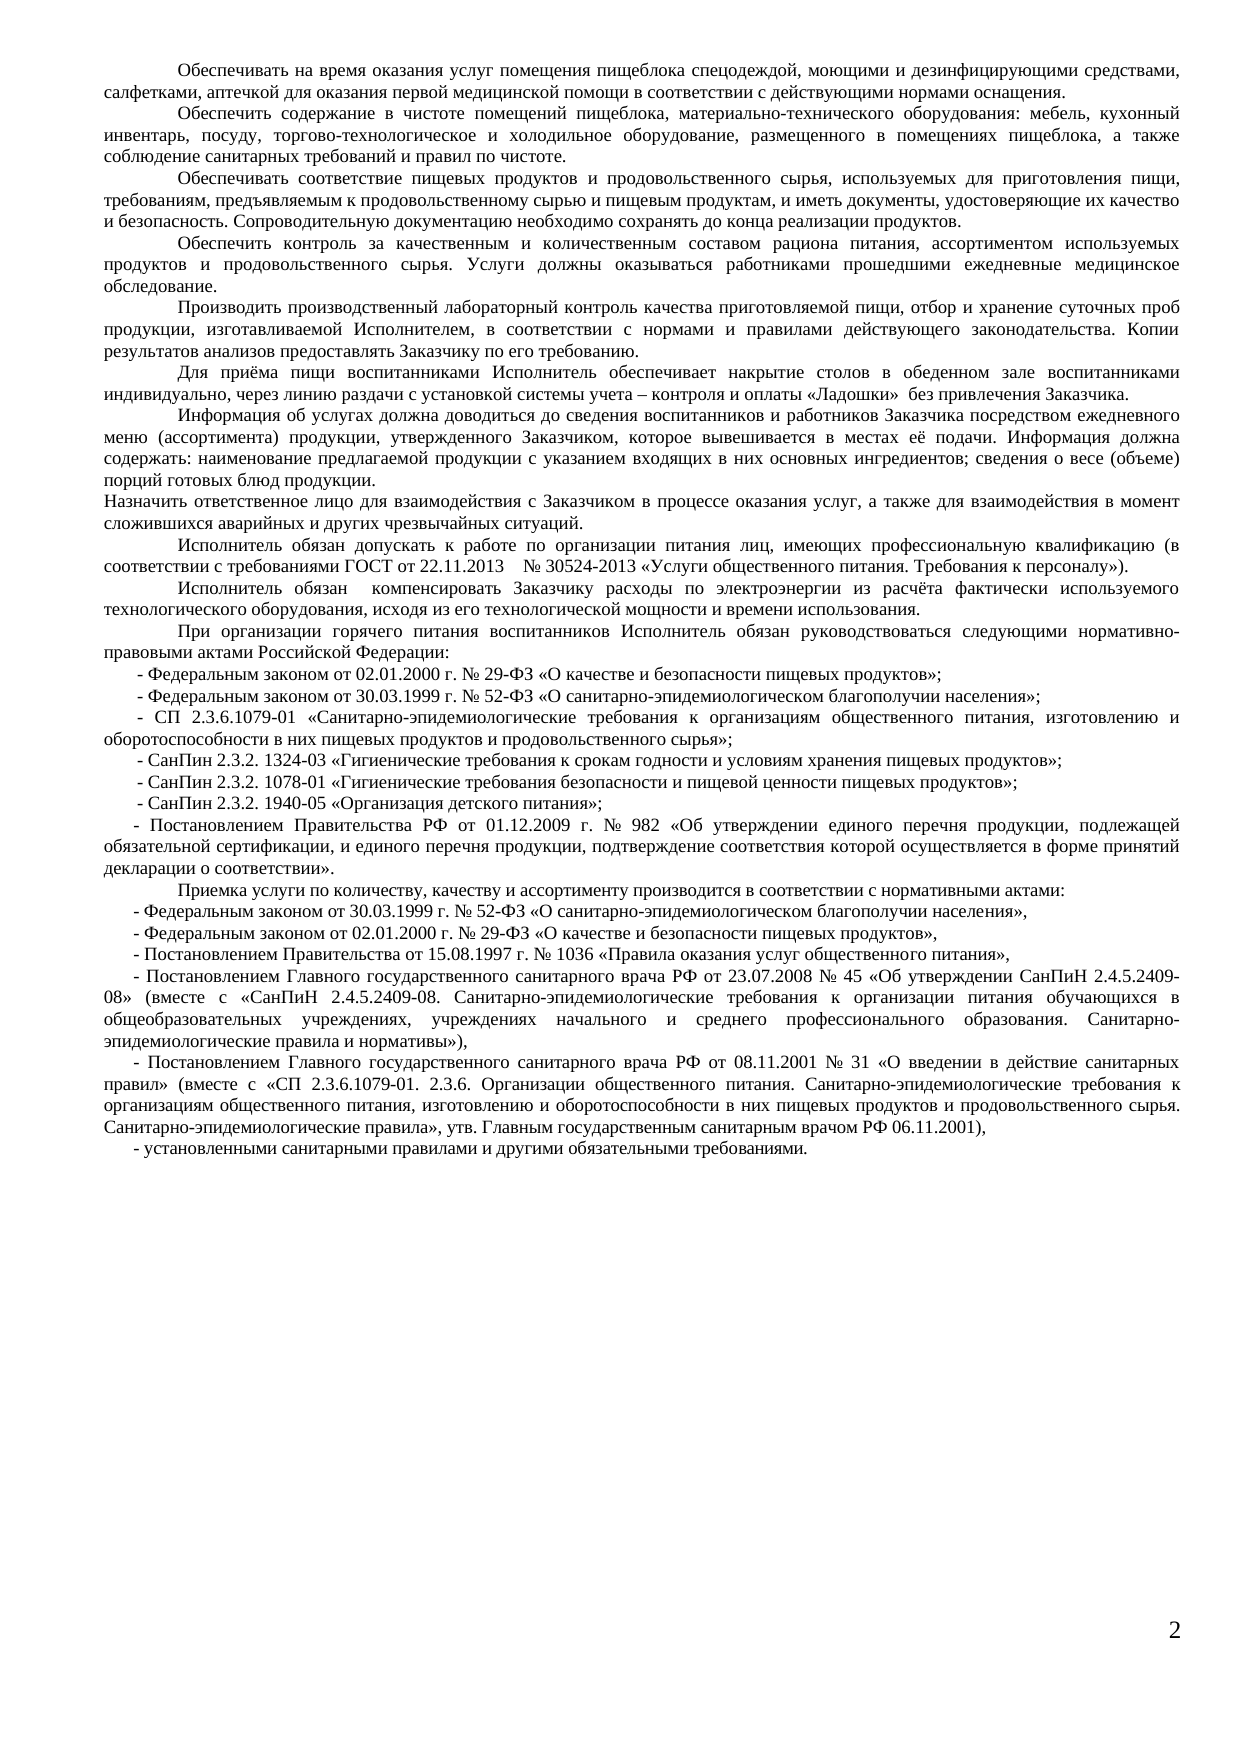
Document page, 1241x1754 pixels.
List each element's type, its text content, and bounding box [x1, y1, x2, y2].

text - СанПин 2.3.2. 1324-03 «Гигиенические требования к срокам годности и условиям хранения пищевых продуктов»; [103, 749, 1181, 771]
text - СанПин 2.3.2. 1078-01 «Гигиенические требования безопасности и пищевой ценности пищевых продуктов»; [103, 771, 1181, 792]
text - Постановлением Главного государственного санитарного врача РФ от 23.07.2008 № 45 «Об утверждении СанПиН 2.4.5.2409-08» (вместе с «СанПиН 2.4.5.2409-08. Санитарно-эпидемиологические требования к организации питания обучающихся в общеобразовательных учреждениях, учреждениях начального и среднего профессионального образования. Санитарно-эпидемиологические правила и нормативы»), [103, 965, 1181, 1051]
text Обеспечивать соответствие пищевых продуктов и продовольственного сырья, используемых для приготовления пищи, требованиям, предъявляемым к продовольственному сырью и пищевым продуктам, и иметь документы, удостоверяющие их качество и безопасность. Сопроводительную документацию необходимо сохранять до конца реализации продуктов. [103, 167, 1181, 232]
text Для приёма пищи воспитанниками Исполнитель обеспечивает накрытие столов в обеденном зале воспитанниками индивидуально, через линию раздачи с установкой системы учета – контроля и оплаты «Ладошки» без привлечения Заказчика. [103, 361, 1181, 404]
text - Постановлением Главного государственного санитарного врача РФ от 08.11.2001 № 31 «О введении в действие санитарных правил» (вместе с «СП 2.3.6.1079-01. 2.3.6. Организации общественного питания. Санитарно-эпидемиологические требования к организациям общественного питания, изготовлению и оборотоспособности в них пищевых продуктов и продовольственного сырья. Санитарно-эпидемиологические правила», утв. Главным государственным санитарным врачом РФ 06.11.2001), [103, 1051, 1181, 1137]
text Приемка услуги по количеству, качеству и ассортименту производится в соответствии с нормативными актами: [103, 878, 1181, 900]
text - установленными санитарными правилами и другими обязательными требованиями. [103, 1137, 1181, 1159]
text - Федеральным законом от 30.03.1999 г. № 52-ФЗ «О санитарно-эпидемиологическом благополучии населения», [103, 900, 1181, 922]
text - Федеральным законом от 02.01.2000 г. № 29-ФЗ «О качестве и безопасности пищевых продуктов»; [103, 663, 1181, 684]
text Исполнитель обязан допускать к работе по организации питания лиц, имеющих профессиональную квалификацию (в соответствии с требованиями ГОСТ от 22.11.2013 № 30524-2013 «Услуги общественного питания. Требования к персоналу»). [103, 533, 1181, 577]
text Обеспечивать на время оказания услуг помещения пищеблока спецодеждой, моющими и дезинфицирующими средствами, салфетками, аптечкой для оказания первой медицинской помощи в соответствии с действующими нормами оснащения. [103, 59, 1181, 102]
text - Постановлением Правительства РФ от 01.12.2009 г. № 982 «Об утверждении единого перечня продукции, подлежащей обязательной сертификации, и единого перечня продукции, подтверждение соответствия которой осуществляется в форме принятий декларации о соответствии». [103, 814, 1181, 878]
text При организации горячего питания воспитанников Исполнитель обязан руководствоваться следующими нормативно-правовыми актами Российской Федерации: [103, 620, 1181, 663]
text - Постановлением Правительства от 15.08.1997 г. № 1036 «Правила оказания услуг общественного питания», [103, 943, 1181, 965]
text Информация об услугах должна доводиться до сведения воспитанников и работников Заказчика посредством ежедневного меню (ассортимента) продукции, утвержденного Заказчиком, которое вывешивается в местах её подачи. Информация должна содержать: наименование предлагаемой продукции с указанием входящих в них основных ингредиентов; сведения о весе (объеме) порций готовых блюд продукции. [103, 404, 1181, 490]
text Исполнитель обязан компенсировать Заказчику расходы по электроэнергии из расчёта фактически используемого технологического оборудования, исходя из его технологической мощности и времени использования. [103, 577, 1181, 620]
text Обеспечить содержание в чистоте помещений пищеблока, материально-технического оборудования: мебель, кухонный инвентарь, посуду, торгово-технологическое и холодильное оборудование, размещенного в помещениях пищеблока, а также соблюдение санитарных требований и правил по чистоте. [103, 102, 1181, 167]
text - Федеральным законом от 02.01.2000 г. № 29-ФЗ «О качестве и безопасности пищевых продуктов», [103, 922, 1181, 943]
text - Федеральным законом от 30.03.1999 г. № 52-ФЗ «О санитарно-эпидемиологическом благополучии населения»; [103, 684, 1181, 706]
text - СанПин 2.3.2. 1940-05 «Организация детского питания»; [103, 792, 1181, 814]
text Назначить ответственное лицо для взаимодействия с Заказчиком в процессе оказания услуг, а также для взаимодействия в момент сложившихся аварийных и других чрезвычайных ситуаций. [103, 490, 1181, 533]
text Производить производственный лабораторный контроль качества приготовляемой пищи, отбор и хранение суточных проб продукции, изготавливаемой Исполнителем, в соответствии с нормами и правилами действующего законодательства. Копии результатов анализов предоставлять Заказчику по его требованию. [103, 296, 1181, 361]
text - СП 2.3.6.1079-01 «Санитарно-эпидемиологические требования к организациям общественного питания, изготовлению и оборотоспособности в них пищевых продуктов и продовольственного сырья»; [103, 706, 1181, 749]
text Обеспечить контроль за качественным и количественным составом рациона питания, ассортиментом используемых продуктов и продовольственного сырья. Услуги должны оказываться работниками прошедшими ежедневные медицинское обследование. [103, 232, 1181, 296]
